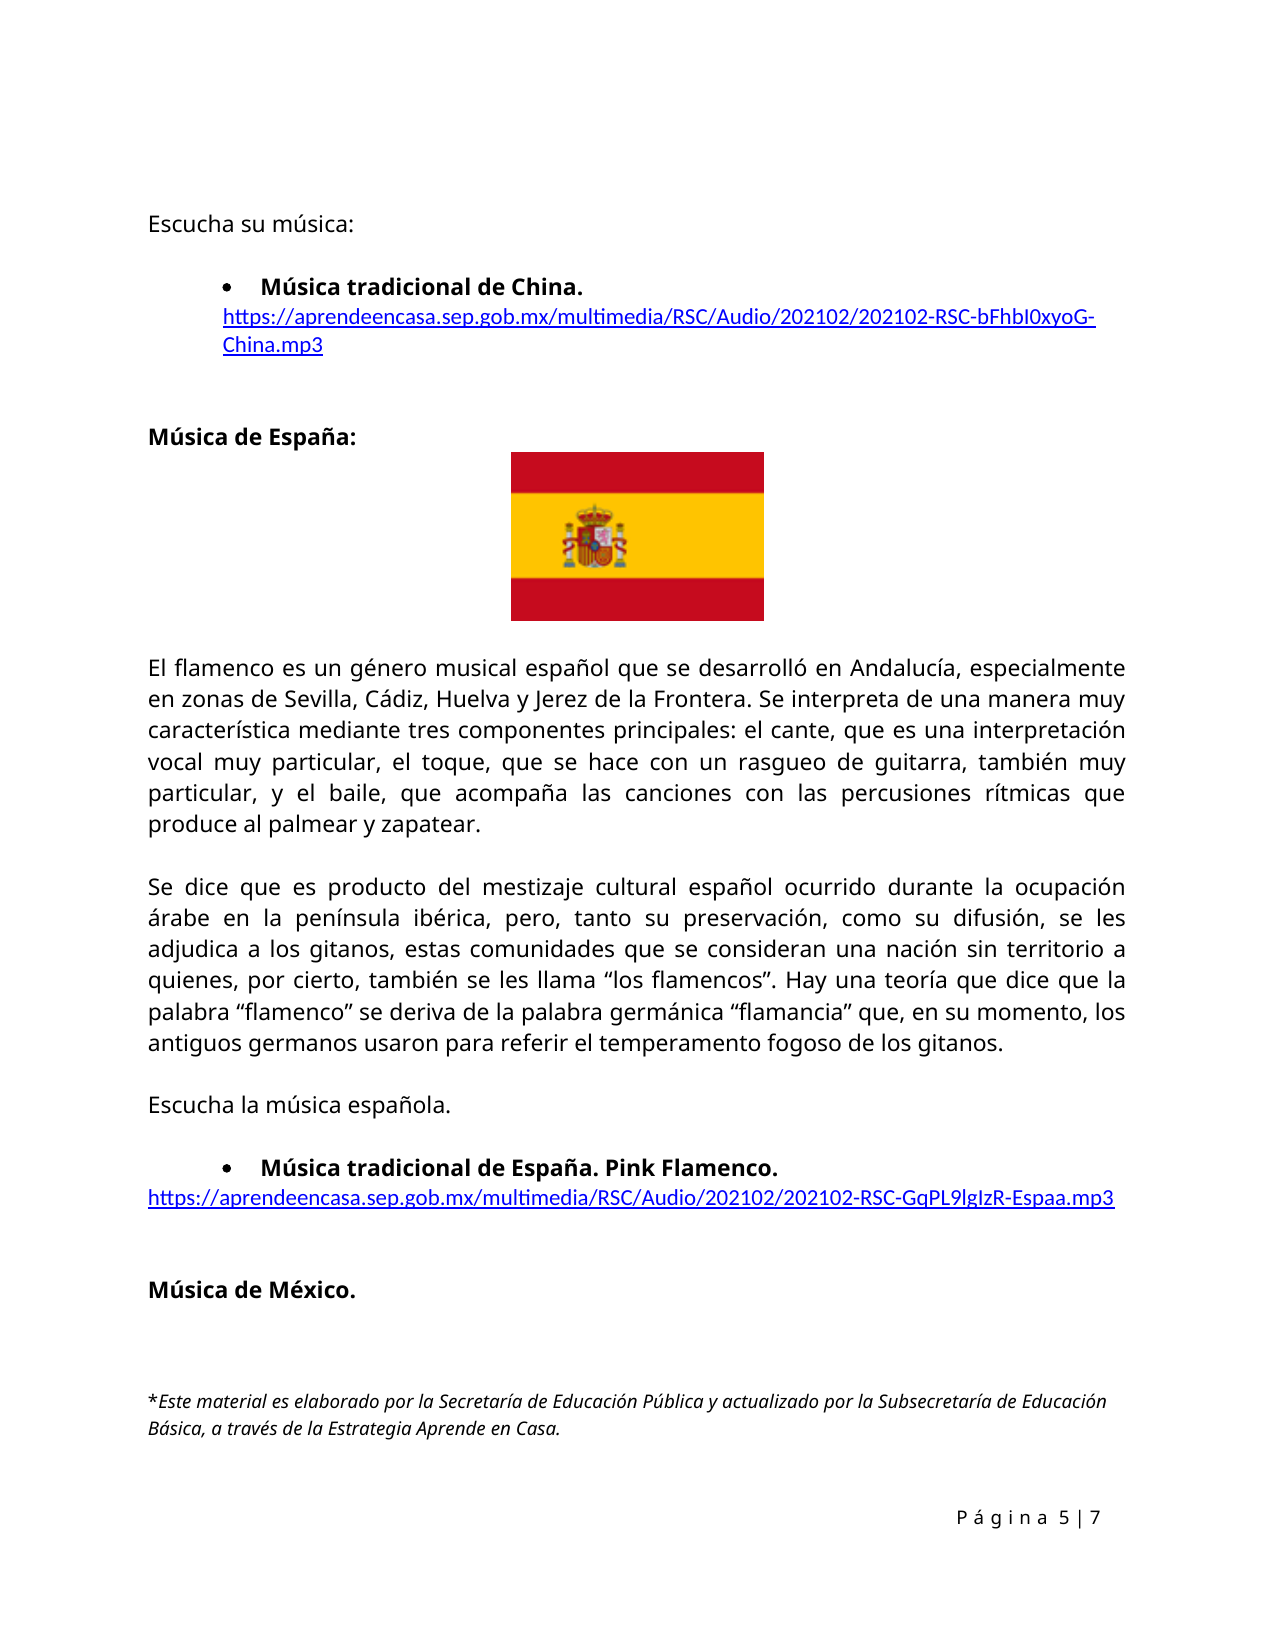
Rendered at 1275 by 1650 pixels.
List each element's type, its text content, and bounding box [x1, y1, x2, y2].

list Música tradicional de España. Pink Flamenco. [223, 1152, 1127, 1183]
text Música de España: [148, 421, 1127, 452]
list Música tradicional de China. [223, 271, 1127, 302]
picture [511, 452, 764, 621]
text https://aprendeencasa.sep.gob.mx/multimedia/RSC/Audio/202102/202102-RSC-GqPL9lgIzR-Espaa.mp3 [148, 1183, 1127, 1211]
text Escucha su música: [148, 208, 1127, 240]
text Se dice que es producto del mestizaje cultural español ocurrido durante la ocupación árabe en la península ibérica, pero, tanto su preservación, como su difusión, se les adjudica a los gitanos, estas comunidades que se consideran una nación sin territorio a quienes, por cierto, también se les llama “los flamencos”. Hay una teoría que dice que la palabra “flamenco” se deriva de la palabra germánica “flamancia” que, en su momento, los antiguos germanos usaron para referir el temperamento fogoso de los gitanos. [148, 871, 1127, 1058]
text El flamenco es un género musical español que se desarrolló en Andalucía, especialmente en zonas de Sevilla, Cádiz, Huelva y Jerez de la Frontera. Se interpreta de una manera muy característica mediante tres componentes principales: el cante, que es una interpretación vocal muy particular, el toque, que se hace con un rasgueo de guitarra, también muy particular, y el baile, que acompaña las canciones con las percusiones rítmicas que produce al palmear y zapatear. [148, 652, 1127, 839]
text Música de México. [148, 1274, 1127, 1305]
list https://aprendeencasa.sep.gob.mx/multimedia/RSC/Audio/202102/202102-RSC-bFhbI0xyoG-China.mp3 [223, 302, 1127, 358]
text Escucha la música española. [148, 1089, 1127, 1121]
